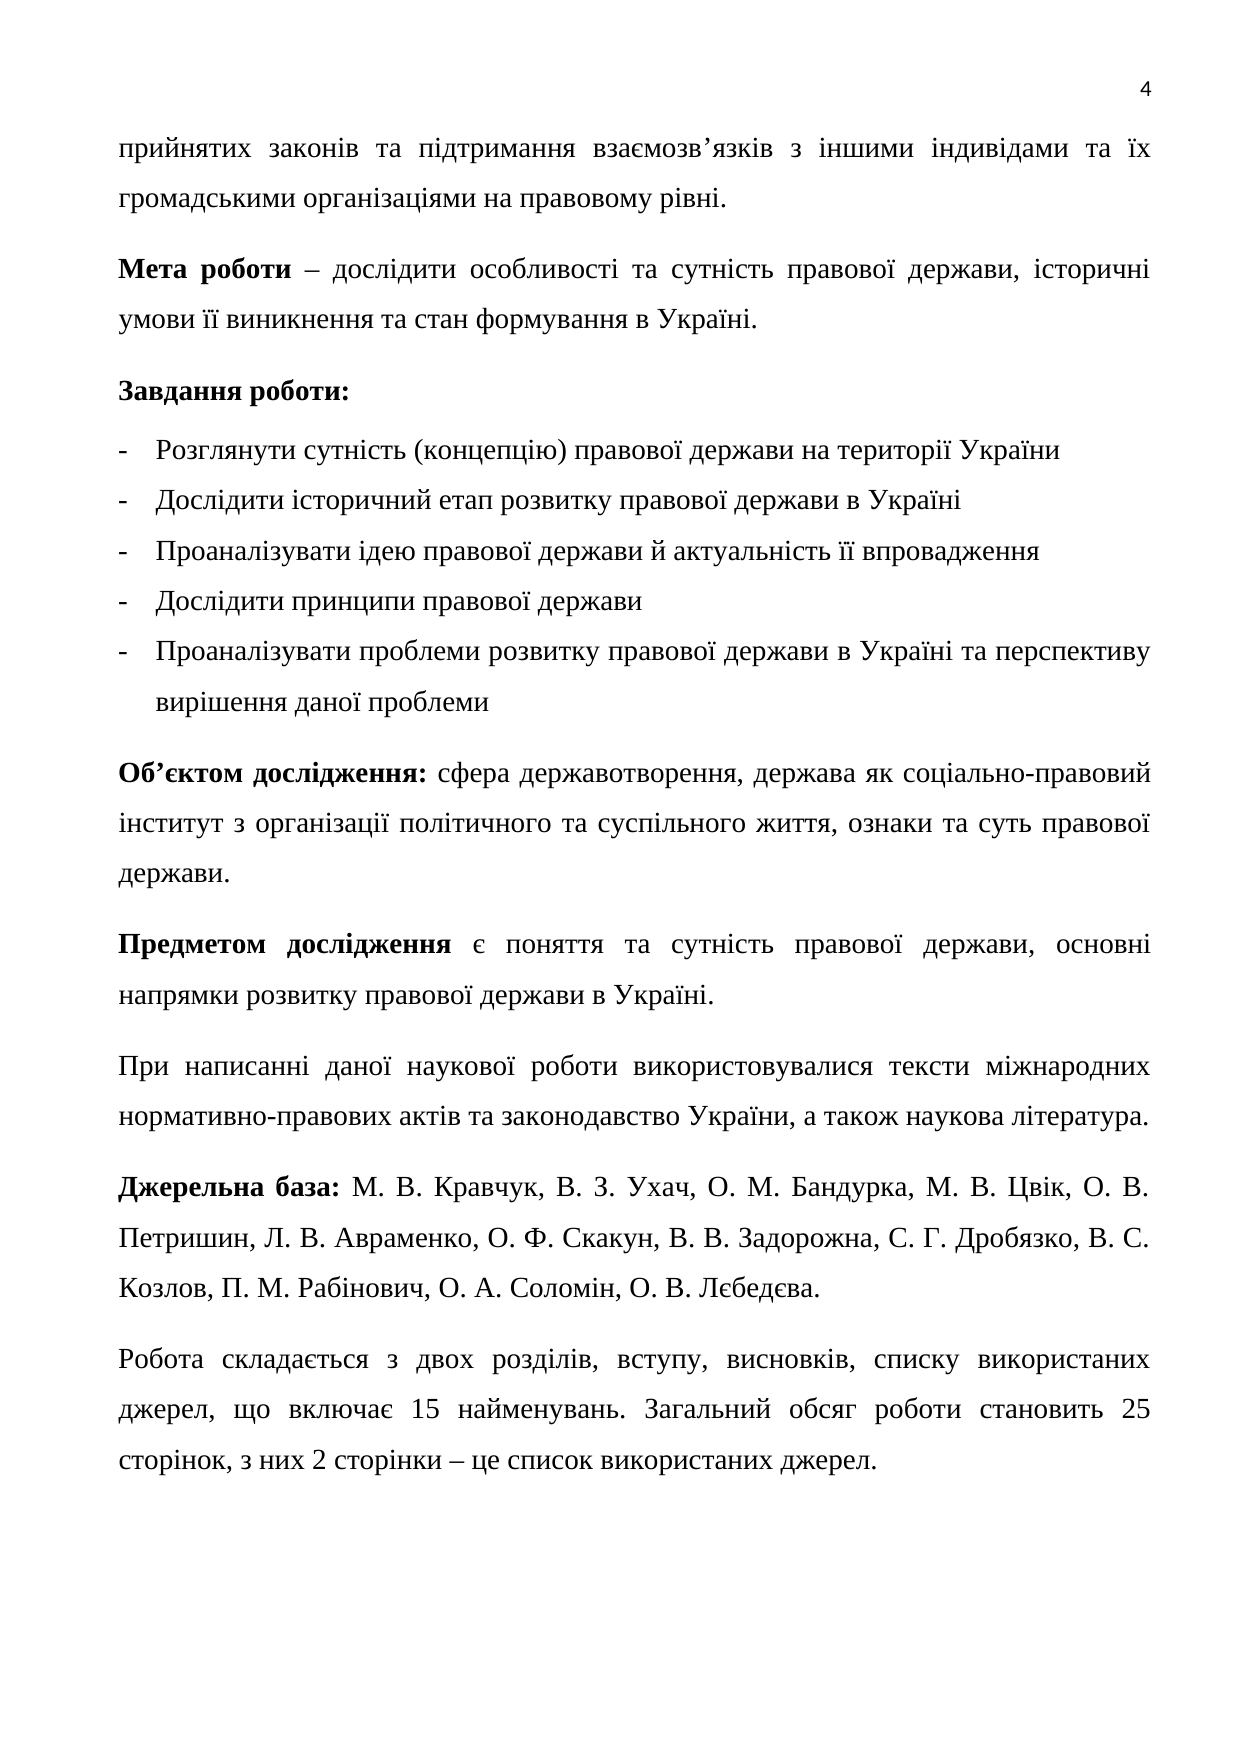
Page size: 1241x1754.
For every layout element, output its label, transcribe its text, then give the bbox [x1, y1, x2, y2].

text Робота складається з двох розділів, вступу, висновків, списку використаних джерел, що включає 15 найменувань. Загальний обсяг роботи становить 25 сторінок, з них 2 сторінки – це список використаних джерел. [118, 1341, 1152, 1476]
text Джерельна база: М. В. Кравчук, В. З. Ухач, О. М. Бандурка, М. В. Цвік, О. В. Петришин, Л. В. Авраменко, О. Ф. Скакун, В. В. Задорожна, С. Г. Дробязко, В. С. Козлов, П. М. Рабінович, О. А. Соломін, О. В. Лєбедєва. [118, 1169, 1152, 1304]
text Мета роботи – дослідити особливості та сутність правової держави, історичні умови її виникнення та стан формування в Україні. [118, 251, 1152, 335]
text Об’єктом дослідження: сфера державотворення, держава як соціально-правовий інститут з організації політичного та суспільного життя, ознаки та суть правової держави. [118, 755, 1152, 889]
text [118, 130, 1152, 214]
text Завдання роботи: [118, 373, 1152, 406]
text При написанні даної наукової роботи використовувалися тексти міжнародних нормативно-правових актів та законодавство України, а також наукова література. [118, 1048, 1152, 1132]
list Проаналізувати ідею правової держави й актуальність її впровадження [118, 533, 1152, 566]
list Розглянути сутність (концепцію) правової держави на території України [118, 432, 1152, 466]
list Проаналізувати проблеми розвитку правової держави в Україні та перспективу вирішення даної проблеми [118, 633, 1152, 717]
text Предметом дослідження є поняття та сутність правової держави, основні напрямки розвитку правової держави в Україні. [118, 927, 1152, 1011]
list Дослідити принципи правової держави [118, 583, 1152, 617]
list Дослідити історичний етап розвитку правової держави в Україні [118, 482, 1152, 516]
